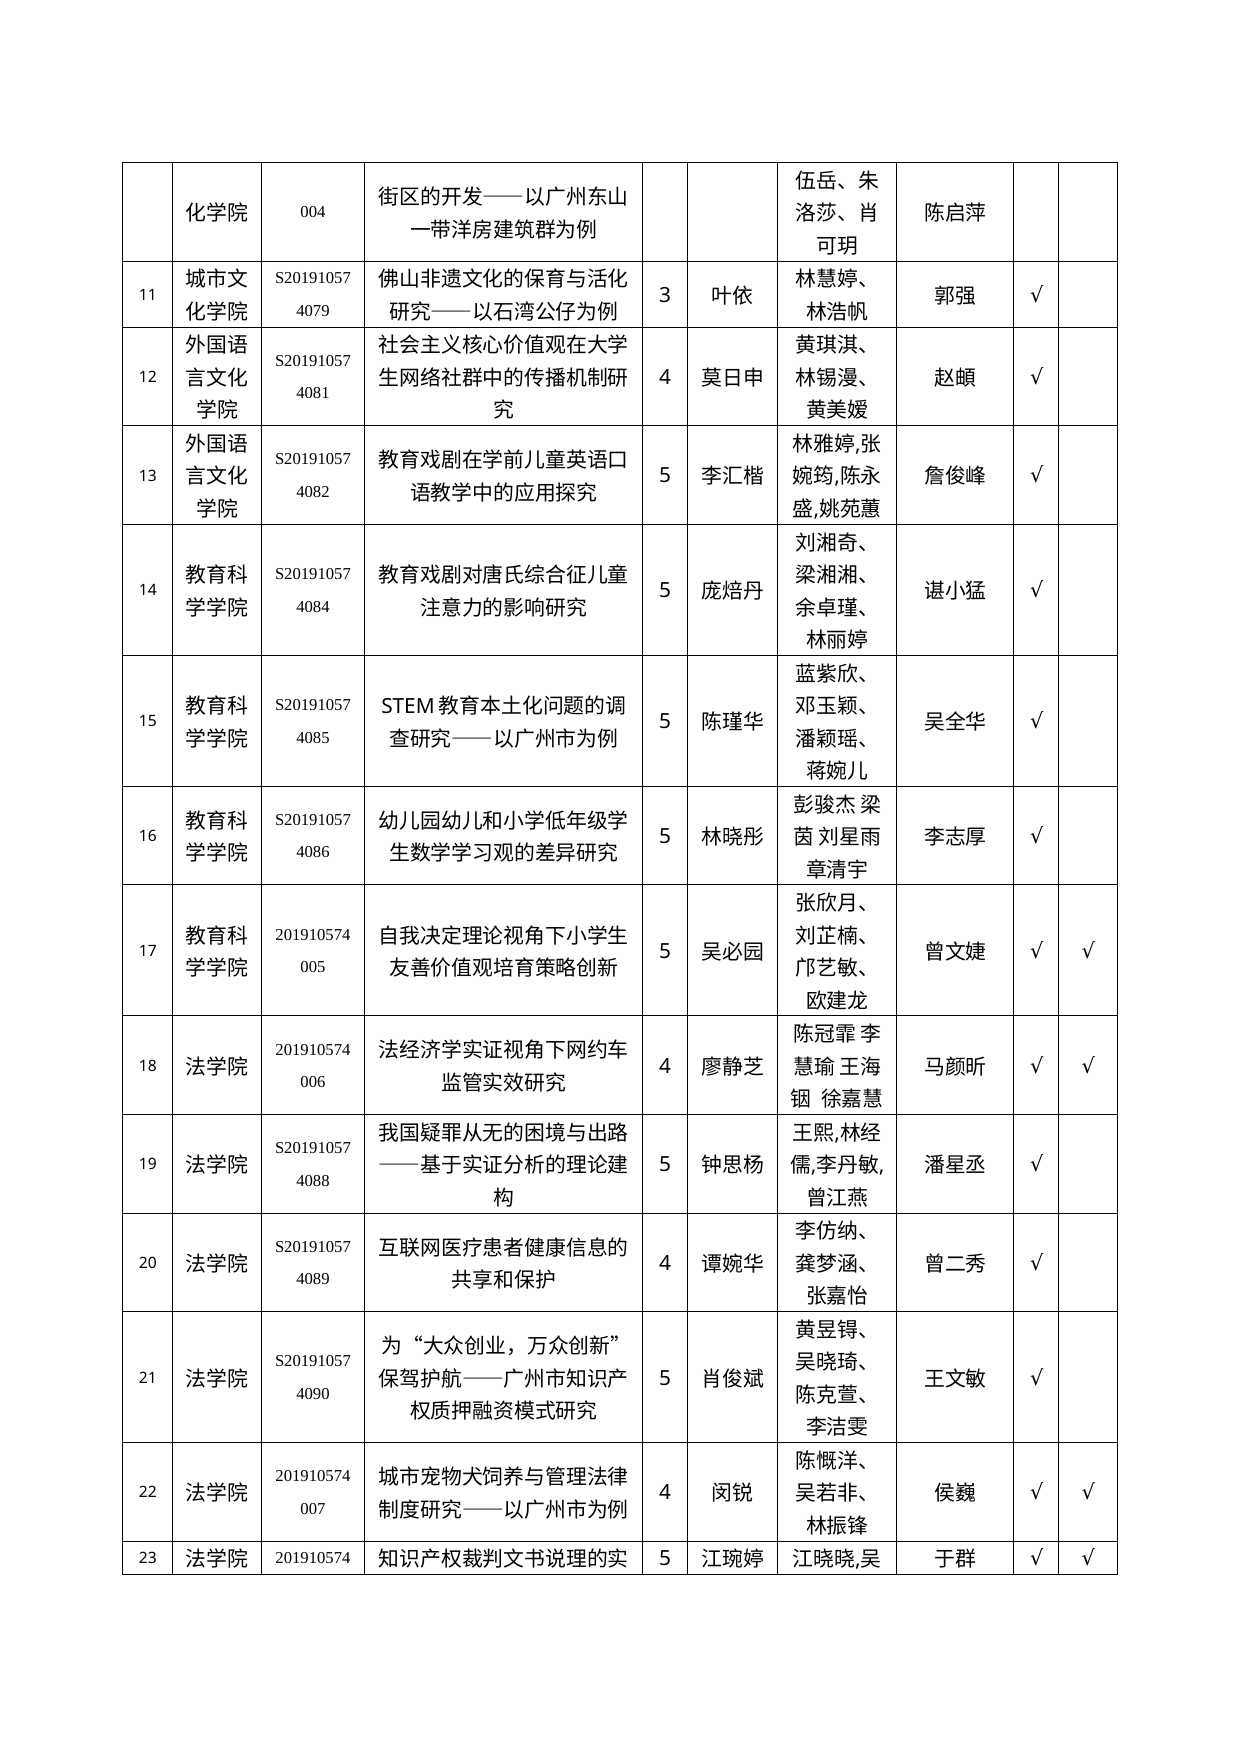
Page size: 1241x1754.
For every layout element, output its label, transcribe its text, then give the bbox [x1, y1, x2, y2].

table_cell 肖俊斌 [688, 1312, 777, 1442]
table_cell [1059, 1115, 1117, 1212]
table_cell 201910574007 [262, 1443, 364, 1541]
table_cell 谌小猛 [897, 525, 1013, 655]
table_cell 黄琪淇、林锡漫、黄美嫒 [778, 328, 896, 425]
table_cell 林慧婷、 林浩帆 [778, 262, 896, 327]
table_cell 江琬婷 [688, 1542, 777, 1574]
table_cell √ [1014, 1542, 1058, 1574]
table_cell 陈瑾华 [688, 656, 777, 786]
table_cell 曾二秀 [897, 1214, 1013, 1311]
table_cell 201910574004 [262, 163, 364, 261]
table_cell [1059, 426, 1117, 524]
table_cell 詹俊峰 [897, 426, 1013, 524]
table_cell 赵頔 [897, 328, 1013, 425]
table_cell √ [1014, 1016, 1058, 1114]
table_cell 曾文婕 [897, 885, 1013, 1015]
table_cell 法学院 [173, 1312, 261, 1442]
table_cell 历史文化学院 [173, 163, 261, 261]
table_cell √ [1014, 787, 1058, 884]
table_cell 201910574005 [262, 885, 364, 1015]
table_cell 佛山非遗文化的保育与活化研究——以石湾公仔为例 [365, 262, 642, 327]
table_cell 14 [123, 525, 172, 655]
table_cell 城市宠物犬饲养与管理法律制度研究——以广州市为例 [365, 1443, 642, 1541]
table_cell 郭强 [897, 262, 1013, 327]
table_cell 杨锦銮、陈启萍 [897, 163, 1013, 261]
table_cell S201910574089 [262, 1214, 364, 1311]
table_cell [1059, 1214, 1117, 1311]
table_cell √ [1059, 1443, 1117, 1541]
table_cell 13 [123, 426, 172, 524]
table_cell 李仿纳、龚梦涵、张嘉怡 [778, 1214, 896, 1311]
table_cell 21 [123, 1312, 172, 1442]
table_cell S201910574082 [262, 426, 364, 524]
table_cell 11 [123, 262, 172, 327]
table_cell 15 [123, 656, 172, 786]
table_cell √ [1014, 885, 1058, 1015]
table_cell √ [1059, 1016, 1117, 1114]
table_cell 法学院 [173, 1016, 261, 1114]
table_cell 4 [643, 328, 687, 425]
table_cell 5 [643, 525, 687, 655]
table_cell 黄昱锝、吴晓琦、陈克萱、李洁雯 [778, 1312, 896, 1442]
table_cell √ [1059, 163, 1117, 261]
table_cell 法学院 [173, 1542, 261, 1574]
table_cell 丁晓雯、伍岳、朱洛莎、肖可玥 [778, 163, 896, 261]
table_cell 江晓晓,吴紫莹,冼卓铭,郭佳琳 [778, 1542, 896, 1574]
table_cell 19 [123, 1115, 172, 1212]
table_cell 彭骏杰 梁茵 刘星雨 章清宇 [778, 787, 896, 884]
table_cell √ [1014, 262, 1058, 327]
table_cell √ [1014, 1214, 1058, 1311]
table_cell 外国语言文化学院 [173, 328, 261, 425]
table_cell [1059, 328, 1117, 425]
table_cell S201910574084 [262, 525, 364, 655]
table_cell 林雅婷,张婉筠,陈永盛,姚苑蕙 [778, 426, 896, 524]
table_cell 17 [123, 885, 172, 1015]
table_cell 潘星丞 [897, 1115, 1013, 1212]
table_cell 自我决定理论视角下小学生友善价值观培育策略创新 [365, 885, 642, 1015]
table_cell 马颜昕 [897, 1016, 1013, 1114]
table_cell 5 [643, 656, 687, 786]
table_cell 闵锐 [688, 1443, 777, 1541]
table_cell 18 [123, 1016, 172, 1114]
table_cell 教育科学学院 [173, 787, 261, 884]
table_cell [1059, 525, 1117, 655]
table_cell 刘湘奇、梁湘湘、余卓瑾、林丽婷 [778, 525, 896, 655]
table_cell 张欣月、刘芷楠、邝艺敏、欧建龙 [778, 885, 896, 1015]
table_cell [1059, 1312, 1117, 1442]
table_cell 23 [123, 1542, 172, 1574]
table_cell 5 [643, 1542, 687, 1574]
table_cell 10 [123, 163, 172, 261]
table_cell √ [1014, 1312, 1058, 1442]
table_cell 16 [123, 787, 172, 884]
table_cell √ [1059, 885, 1117, 1015]
table_cell 侯巍 [897, 1443, 1013, 1541]
table_cell 教育戏剧对唐氏综合征儿童注意力的影响研究 [365, 525, 642, 655]
table_cell 4 [643, 1214, 687, 1311]
table_cell 陈思荷 [688, 163, 777, 261]
table_cell 201910574008 [262, 1542, 364, 1574]
table_cell 12 [123, 328, 172, 425]
table_cell 吴全华 [897, 656, 1013, 786]
table_cell 法学院 [173, 1115, 261, 1212]
table_cell 于群 [897, 1542, 1013, 1574]
table_cell 幼儿园幼儿和小学低年级学生数学学习观的差异研究 [365, 787, 642, 884]
table_cell STEM教育本土化问题的调查研究——以广州市为例 [365, 656, 642, 786]
table_cell 陈慨洋、吴若非、林振锋 [778, 1443, 896, 1541]
table_cell 城市文化学院 [173, 262, 261, 327]
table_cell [365, 1542, 642, 1574]
table_cell 李志厚 [897, 787, 1013, 884]
table_cell 法学院 [173, 1443, 261, 1541]
table_cell 社会主义核心价值观在大学生网络社群中的传播机制研究 [365, 328, 642, 425]
table_cell √ [1014, 525, 1058, 655]
table_cell 5 [643, 787, 687, 884]
table_cell 法经济学实证视角下网约车监管实效研究 [365, 1016, 642, 1114]
table_cell √ [1014, 1115, 1058, 1212]
table_cell 李汇楷 [688, 426, 777, 524]
table_cell 我国疑罪从无的困境与出路——基于实证分析的理论建构 [365, 1115, 642, 1212]
table_cell √ [1014, 426, 1058, 524]
table_cell √ [1014, 328, 1058, 425]
table_cell 钟思杨 [688, 1115, 777, 1212]
table_cell 外国语言文化学院 [173, 426, 261, 524]
table_cell √ [1014, 656, 1058, 786]
table_cell 吴必园 [688, 885, 777, 1015]
table_cell 蓝紫欣、邓玉颖、潘颖瑶、蒋婉儿 [778, 656, 896, 786]
table_cell S201910574088 [262, 1115, 364, 1212]
table_cell 廖静芝 [688, 1016, 777, 1114]
table_cell 20 [123, 1214, 172, 1311]
table_cell 201910574006 [262, 1016, 364, 1114]
table_cell 5 [643, 426, 687, 524]
table_cell 4 [643, 1016, 687, 1114]
table_cell 互联网医疗患者健康信息的共享和保护 [365, 1214, 642, 1311]
table_cell 5 [643, 1115, 687, 1212]
table_cell 为“大众创业，万众创新”保驾护航——广州市知识产权质押融资模式研究 [365, 1312, 642, 1442]
table_cell S201910574079 [262, 262, 364, 327]
table_cell 22 [123, 1443, 172, 1541]
table_cell 谭婉华 [688, 1214, 777, 1311]
table_cell [1059, 656, 1117, 786]
table_cell 叶依 [688, 262, 777, 327]
table_cell 王熙,林经儒,李丹敏,曾江燕 [778, 1115, 896, 1212]
table_cell 教育科学学院 [173, 525, 261, 655]
table_cell 莫日申 [688, 328, 777, 425]
table_cell 法学院 [173, 1214, 261, 1311]
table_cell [365, 163, 642, 261]
table_cell 3 [643, 262, 687, 327]
table_cell √ [1059, 1542, 1117, 1574]
table_cell 教育戏剧在学前儿童英语口语教学中的应用探究 [365, 426, 642, 524]
table_cell √ [1014, 1443, 1058, 1541]
table_cell 4 [643, 1443, 687, 1541]
table_cell S201910574086 [262, 787, 364, 884]
table_cell [1059, 262, 1117, 327]
table_cell 5 [643, 1312, 687, 1442]
table_cell 教育科学学院 [173, 885, 261, 1015]
table_cell 庞焙丹 [688, 525, 777, 655]
table_cell 5 [643, 163, 687, 261]
table_cell 林晓彤 [688, 787, 777, 884]
table_cell 王文敏 [897, 1312, 1013, 1442]
table_cell [1059, 787, 1117, 884]
table_cell S201910574090 [262, 1312, 364, 1442]
table_cell S201910574085 [262, 656, 364, 786]
table_cell 教育科学学院 [173, 656, 261, 786]
table_cell S201910574081 [262, 328, 364, 425]
table_cell 5 [643, 885, 687, 1015]
table_cell 陈冠霏 李慧瑜 王海铟 徐嘉慧 [778, 1016, 896, 1114]
table_cell √ [1014, 163, 1058, 261]
